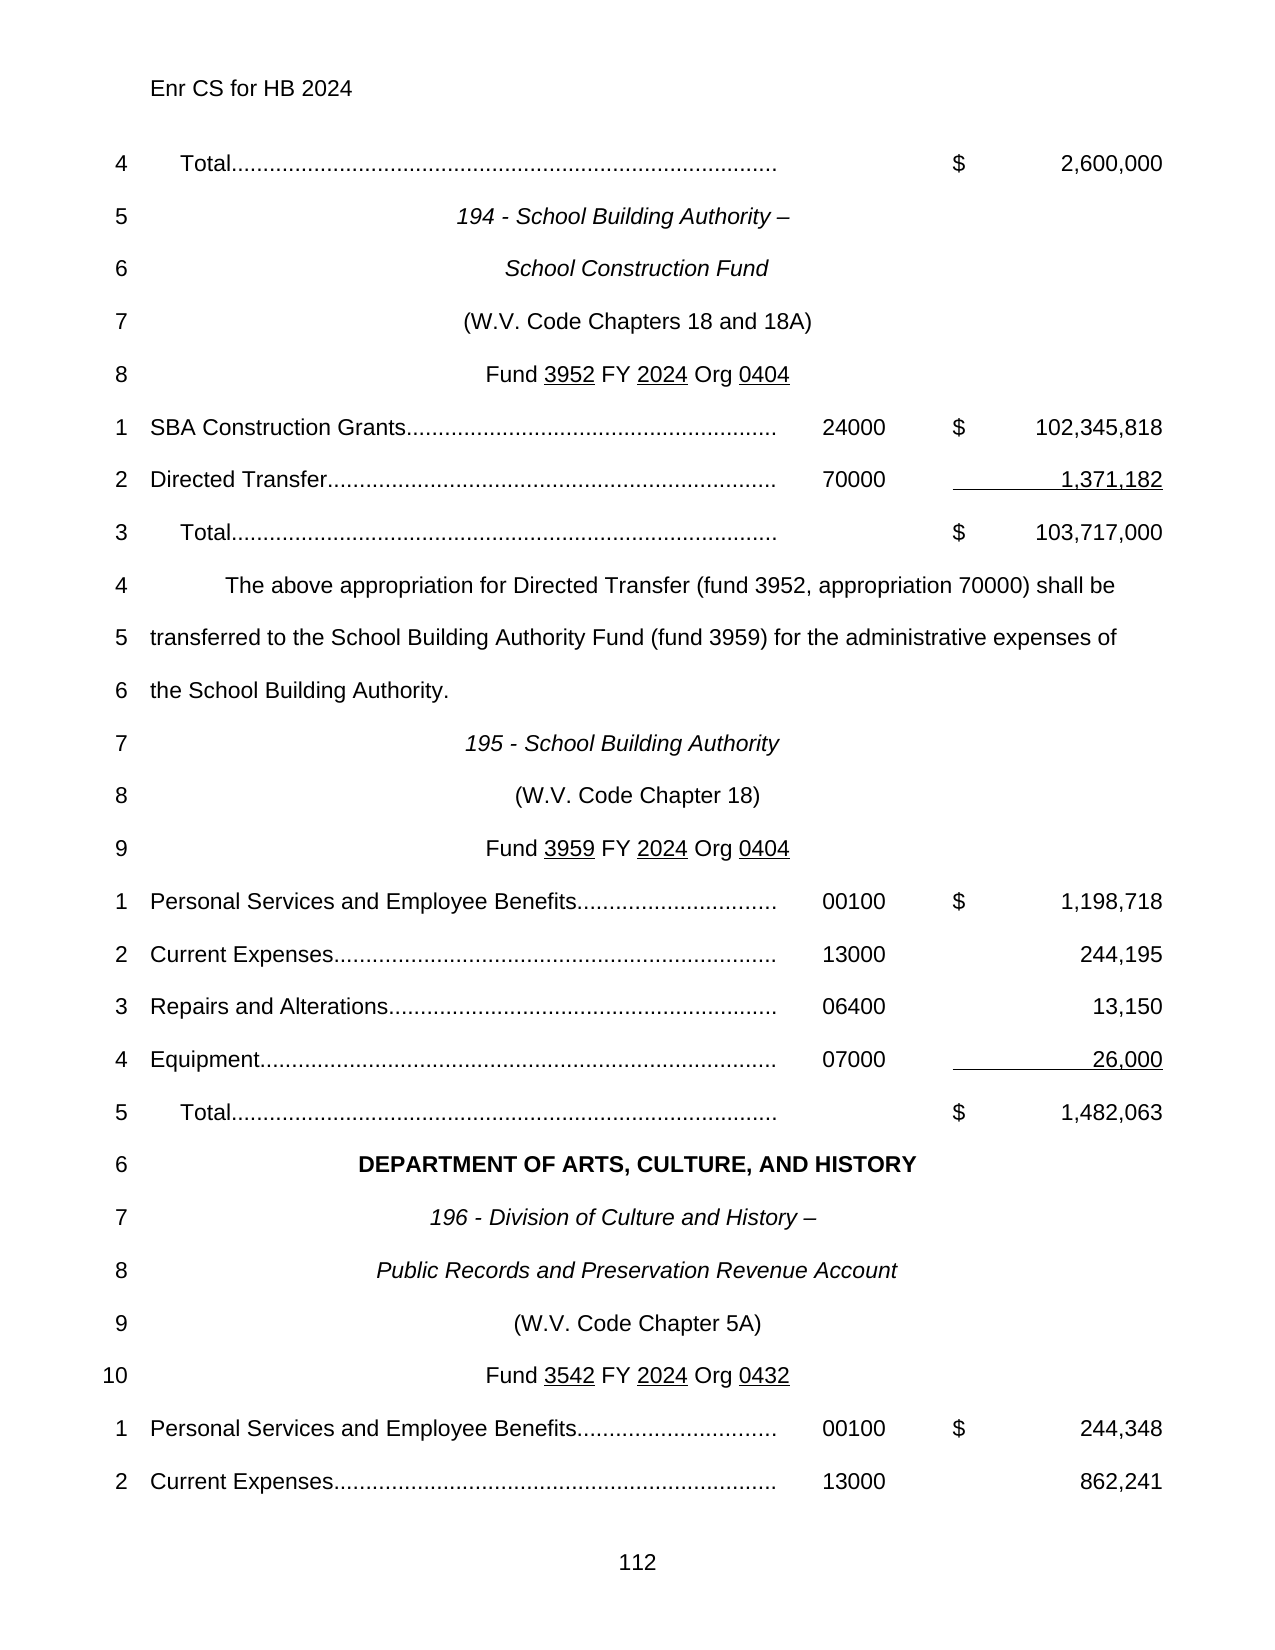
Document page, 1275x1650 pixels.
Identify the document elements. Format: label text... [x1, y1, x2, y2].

text Total $ 2,600,000 [150, 150, 1125, 176]
text Personal Services and Employee Benefits 00100 $ 1,198,718 [150, 888, 1125, 914]
text Fund 3959 FY 2024 Org 0404 [150, 835, 1125, 862]
text Current Expenses 13000 862,241 [150, 1468, 1125, 1494]
text Total $ 1,482,063 [150, 1099, 1125, 1125]
text Directed Transfer 70000 1,371,182 [150, 466, 1125, 493]
text DEPARTMENT OF ARTS, CULTURE, AND HISTORY [150, 1151, 1125, 1178]
text Fund 3542 FY 2024 Org 0432 [150, 1362, 1125, 1389]
text School Construction Fund [150, 255, 1125, 282]
text The above appropriation for Directed Transfer (fund 3952, appropriation 70000) shall be transferred to the School Building Authority Fund (fund 3959) for the administrative expenses of the School Building Authority. [150, 572, 1125, 703]
text Repairs and Alterations 06400 13,150 [150, 993, 1125, 1020]
text Fund 3952 FY 2024 Org 0404 [150, 361, 1125, 387]
text (W.V. Code Chapters 18 and 18A) [150, 308, 1125, 334]
text (W.V. Code Chapter 5A) [150, 1309, 1125, 1336]
text Total $ 103,717,000 [150, 519, 1125, 545]
list School Building Authority – [150, 203, 1125, 229]
text Personal Services and Employee Benefits 00100 $ 244,348 [150, 1415, 1125, 1441]
text Public Records and Preservation Revenue Account [150, 1257, 1125, 1283]
list Division of Culture and History – [150, 1204, 1125, 1231]
text Equipment 07000 26,000 [150, 1046, 1125, 1072]
text Current Expenses 13000 244,195 [150, 941, 1125, 967]
list School Building Authority [150, 730, 1125, 756]
text SBA Construction Grants 24000 $ 102,345,818 [150, 413, 1125, 440]
text (W.V. Code Chapter 18) [150, 782, 1125, 809]
